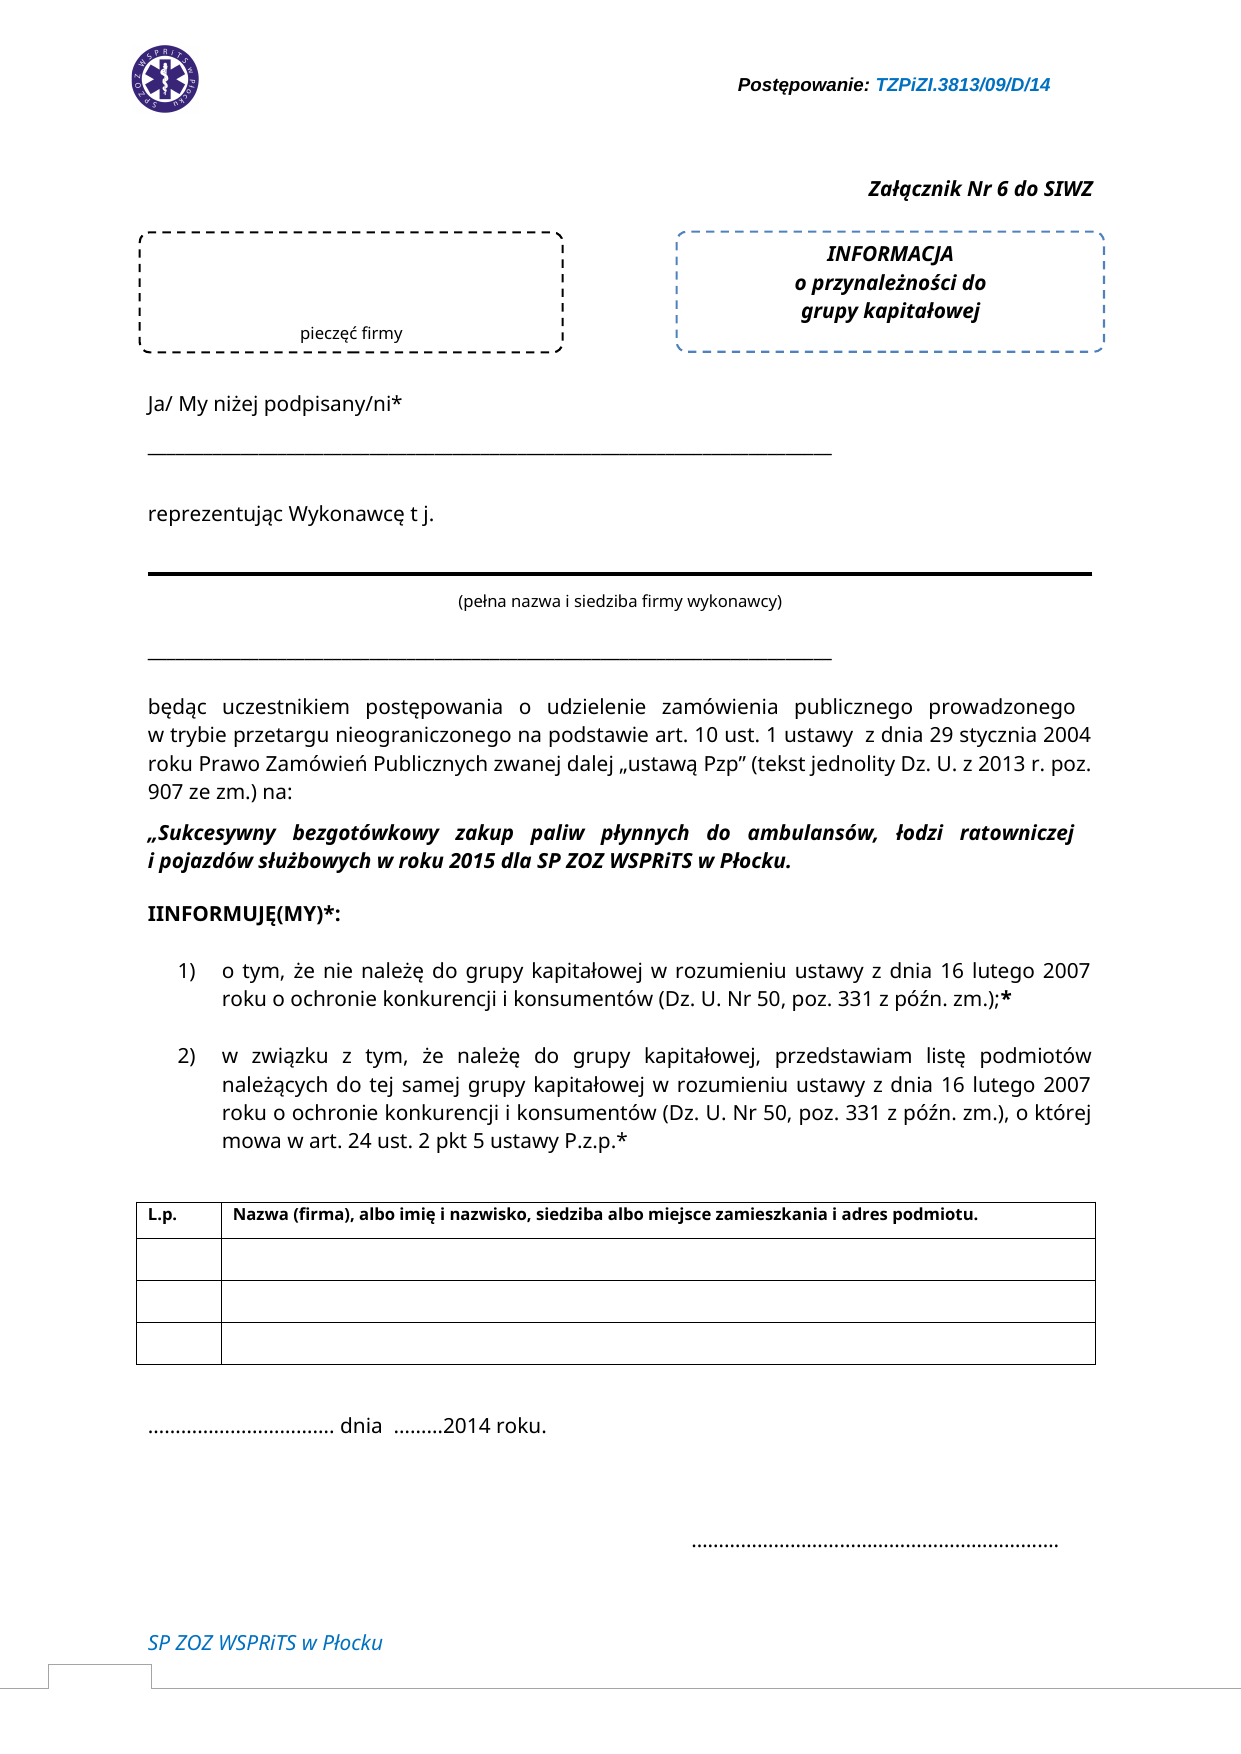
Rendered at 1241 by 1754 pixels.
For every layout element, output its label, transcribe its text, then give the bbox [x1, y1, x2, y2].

table_cell [222, 1239, 1095, 1280]
list w związku z tym, że należę do grupy kapitałowej, przedstawiam listę podmiotów należących do tej samej grupy kapitałowej w rozumieniu ustawy z dnia 16 lutego 2007 roku o ochronie konkurencji i konsumentów (Dz. U. Nr 50, poz. 331 z późn. zm.), o której mowa w art. 24 ust. 2 pkt 5 ustawy P.z.p.* [177, 1041, 1092, 1155]
text __________________________________________________________________________ [148, 635, 1092, 663]
text ……………………………. dnia ………2014 roku. [148, 1411, 1092, 1440]
list o tym, że nie należę do grupy kapitałowej w rozumieniu ustawy z dnia 16 lutego 2007 roku o ochronie konkurencji i konsumentów (Dz. U. Nr 50, poz. 331 z późn. zm.);* [177, 956, 1092, 1013]
subtitle Ja/ My niżej podpisany/ni* [148, 389, 1092, 417]
text będąc uczestnikiem postępowania o udzielenie zamówienia publicznego prowadzonego w trybie przetargu nieograniczonego na podstawie art. 10 ust. 1 ustawy z dnia 29 stycznia 2004 roku Prawo Zamówień Publicznych zwanej dalej „ustawą Pzp” (tekst jednolity Dz. U. z 2013 r. poz. 907 ze zm.) na: [148, 692, 1092, 806]
text „Sukcesywny bezgotówkowy zakup paliw płynnych do ambulansów, łodzi ratowniczej i pojazdów służbowych w roku 2015 dla SP ZOZ WSPRiTS w Płocku. [148, 818, 1092, 875]
text Załącznik Nr 6 do SIWZ [148, 174, 1092, 202]
table_header Nazwa (firma), albo imię i nazwisko, siedziba albo miejsce zamieszkania i adres podmiotu. [222, 1203, 1095, 1238]
table_cell [137, 1323, 221, 1364]
text …………………………………………………………. [590, 1525, 1092, 1554]
text (pełna nazwa i siedziba firmy wykonawcy) [148, 590, 1092, 612]
table_cell [222, 1281, 1095, 1322]
picture [131, 45, 199, 113]
text reprezentując Wykonawcę t j. [148, 499, 1092, 528]
table_cell [222, 1323, 1095, 1364]
subtitle __________________________________________________________________________ [148, 430, 1092, 458]
text IINFORMUJĘ(MY)*: [148, 899, 1092, 928]
table_header L.p. [137, 1203, 221, 1238]
table_cell [137, 1281, 221, 1322]
table_cell [137, 1239, 221, 1280]
